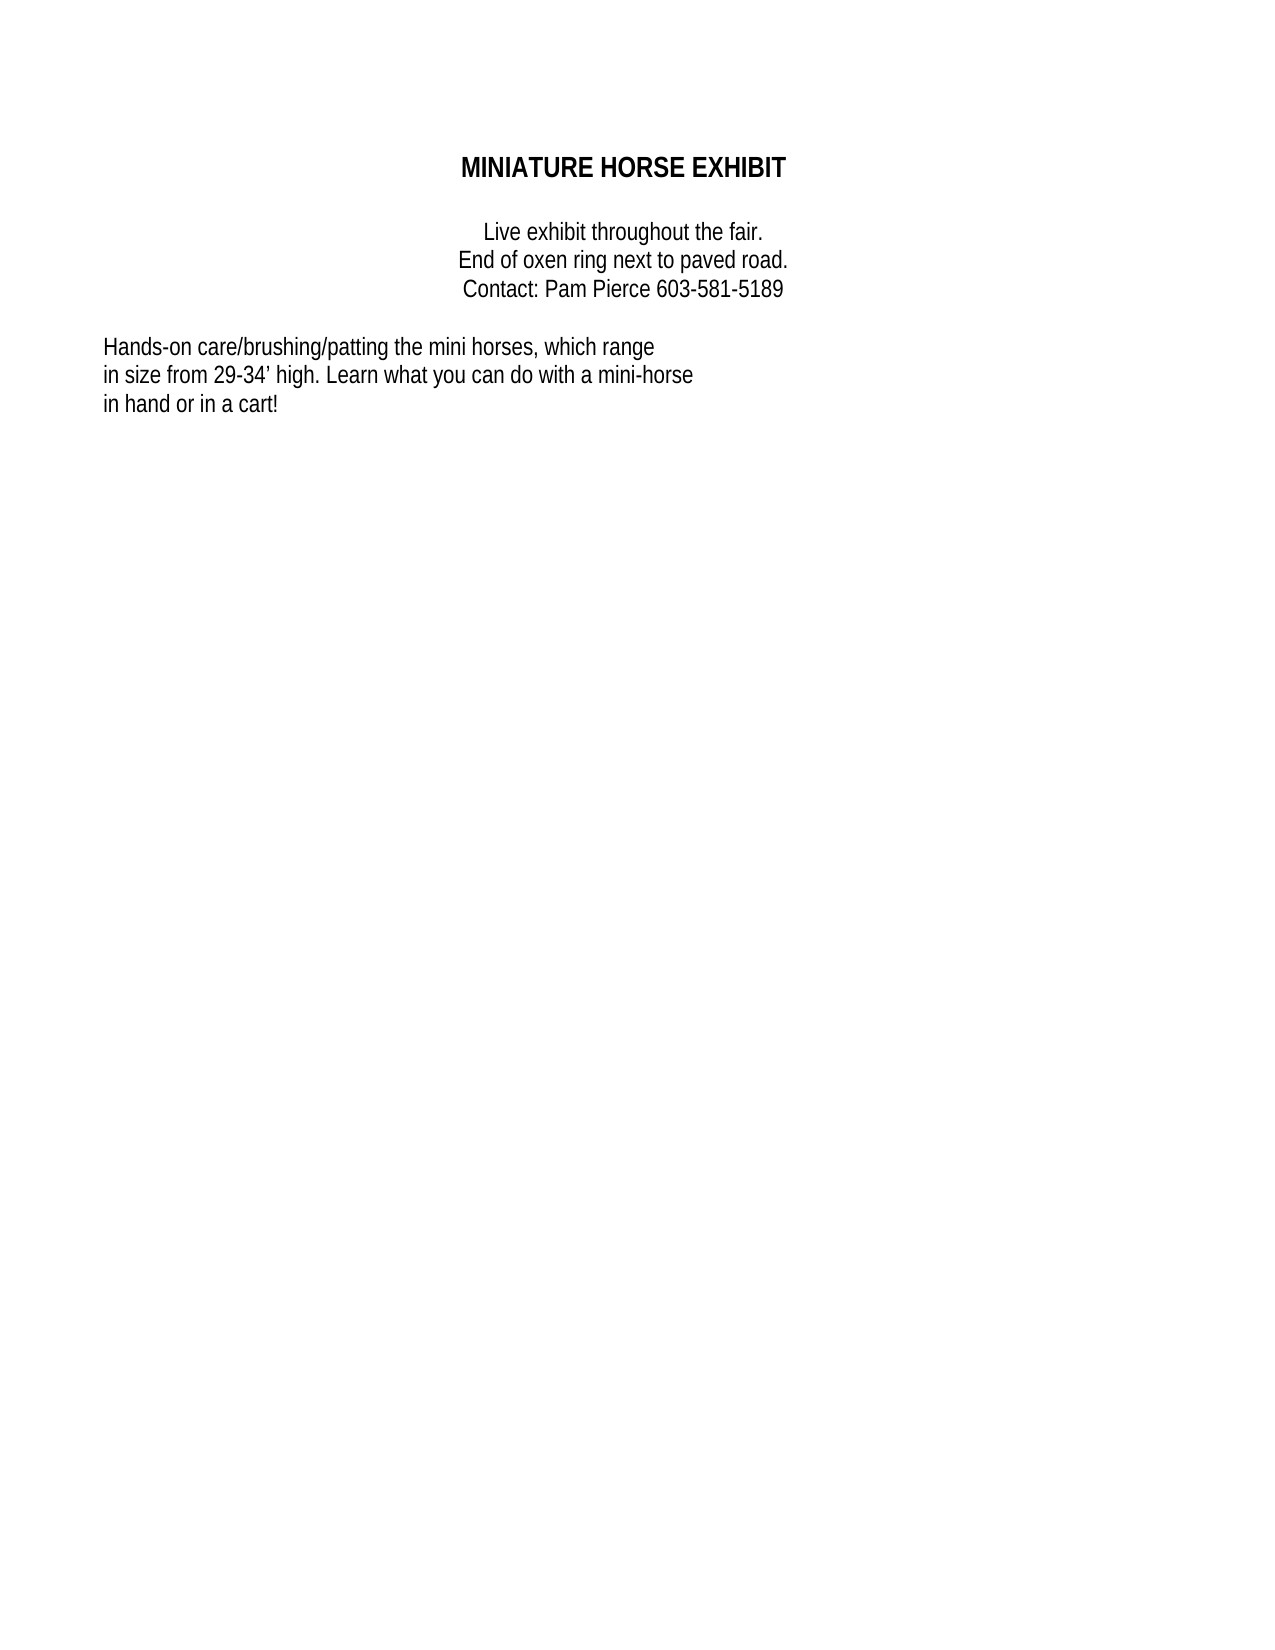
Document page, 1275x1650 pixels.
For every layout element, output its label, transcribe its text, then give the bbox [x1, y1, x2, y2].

text MINIATURE HORSE EXHIBIT [103, 150, 1144, 183]
text Live exhibit throughout the fair. [103, 217, 1144, 246]
text Hands-on care/brushing/patting the mini horses, which range [103, 331, 1144, 360]
text Contact: Pam Pierce 603-581-5189 [103, 274, 1144, 303]
text in size from 29-34’ high. Learn what you can do with a mini-horse [103, 360, 1144, 389]
text in hand or in a cart! [103, 389, 1144, 417]
text End of oxen ring next to paved road. [103, 246, 1144, 274]
